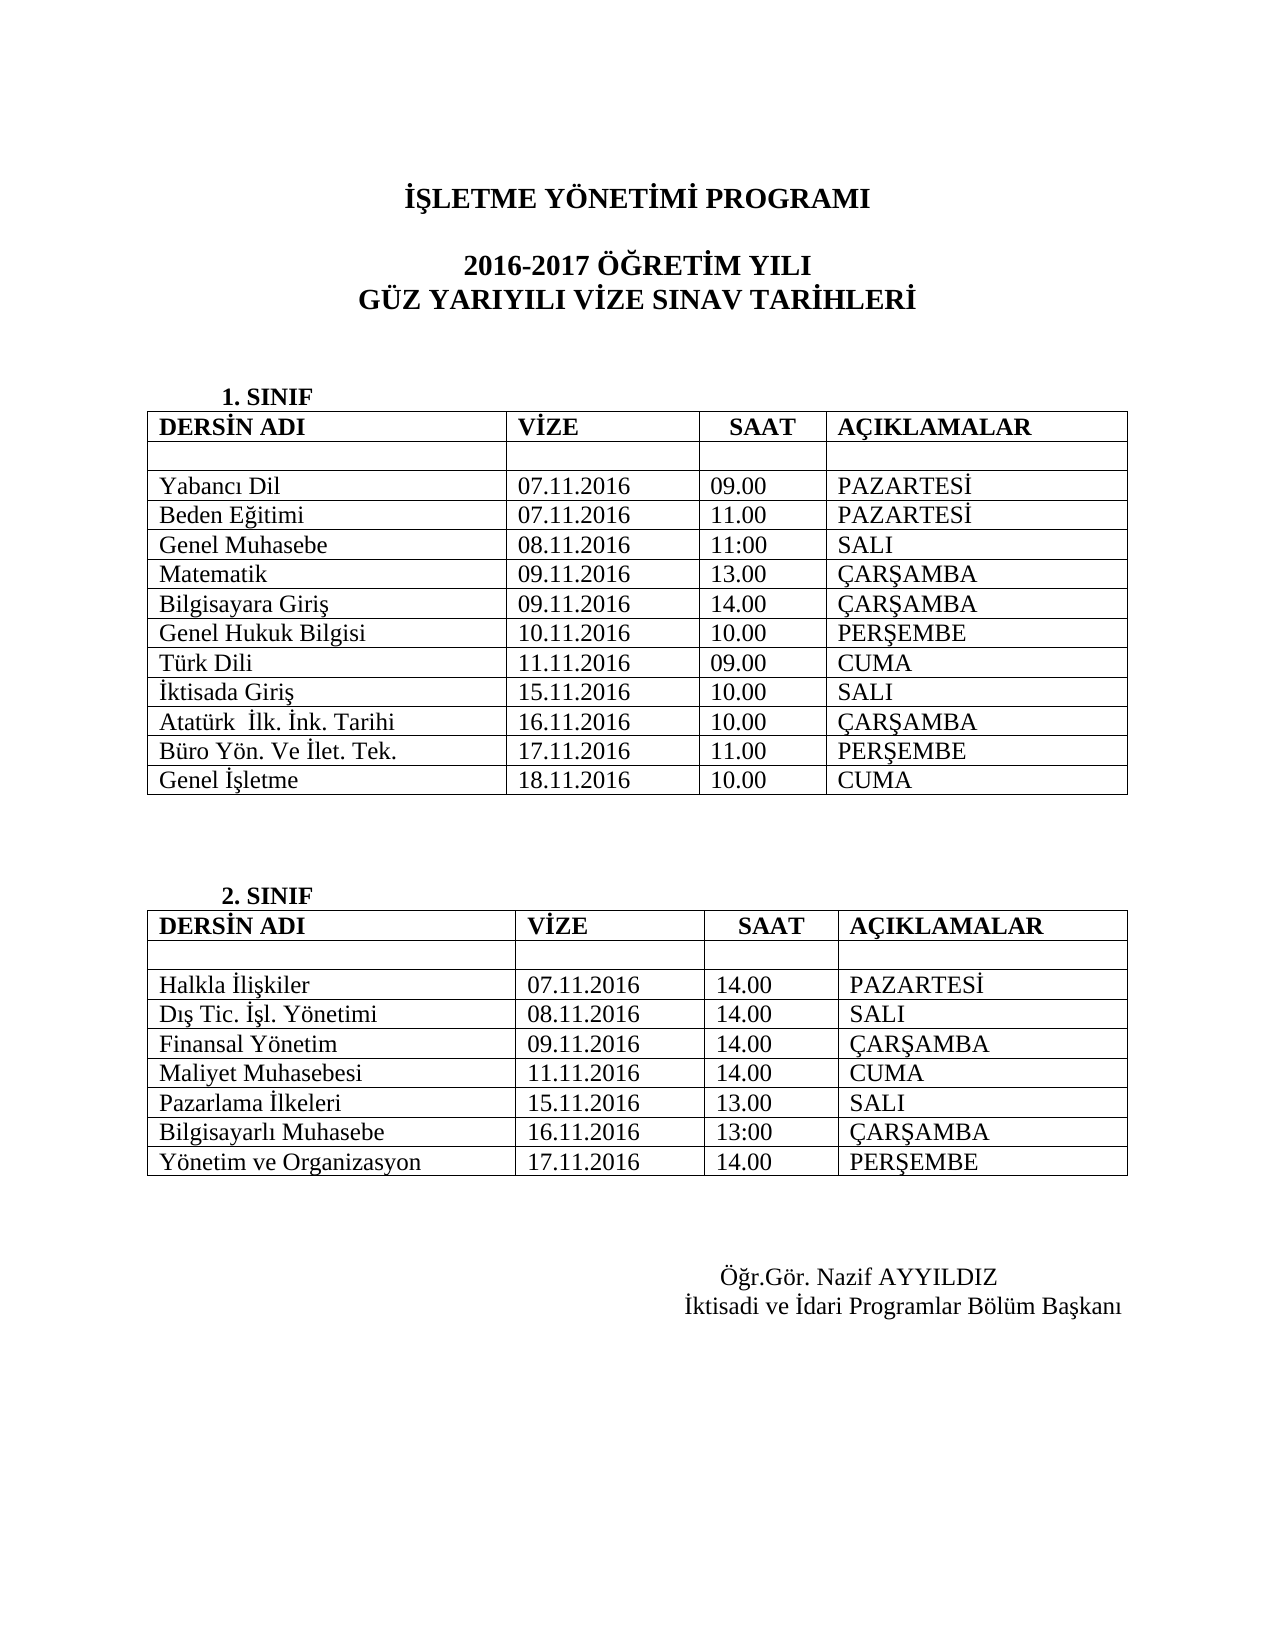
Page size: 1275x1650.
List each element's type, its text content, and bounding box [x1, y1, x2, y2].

table_header SAAT [700, 412, 826, 441]
table_cell Dış Tic. İşl. Yönetimi [148, 1000, 515, 1028]
table_cell Büro Yön. Ve İlet. Tek. [148, 736, 506, 765]
table_cell Genel Hukuk Bilgisi [148, 619, 506, 647]
table_cell 13.00 [705, 1088, 838, 1116]
text GÜZ YARIYILI VİZE SINAV TARİHLERİ [148, 282, 1127, 315]
table_cell [700, 442, 826, 470]
table_cell 15.11.2016 [516, 1088, 704, 1116]
table_cell ÇARŞAMBA [827, 589, 1127, 617]
table_cell 07.11.2016 [507, 501, 699, 529]
table_cell [827, 442, 1127, 470]
text Öğr.Gör. Nazif AYYILDIZ [590, 1234, 1127, 1291]
table_header DERSİN ADI [148, 412, 506, 441]
table_cell CUMA [839, 1059, 1127, 1087]
table_cell [148, 941, 515, 969]
table_cell [507, 442, 699, 470]
table_cell Yönetim ve Organizasyon [148, 1147, 515, 1175]
table_cell Matematik [148, 560, 506, 588]
table_cell 09.11.2016 [507, 589, 699, 617]
table_cell [516, 941, 704, 969]
table_header DERSİN ADI [148, 911, 515, 939]
table_cell PERŞEMBE [839, 1147, 1127, 1175]
table_cell 10.00 [700, 678, 826, 706]
table_cell 10.00 [700, 707, 826, 735]
table_cell ÇARŞAMBA [827, 560, 1127, 588]
table_cell [705, 941, 838, 969]
table_cell ÇARŞAMBA [827, 707, 1127, 735]
table_cell ÇARŞAMBA [839, 1118, 1127, 1146]
table_cell 09.11.2016 [507, 560, 699, 588]
table_cell SALI [827, 678, 1127, 706]
table_header VİZE [507, 412, 699, 441]
table_cell SALI [839, 1088, 1127, 1116]
table_cell 18.11.2016 [507, 766, 699, 794]
table_cell 13:00 [705, 1118, 838, 1146]
table_cell 14.00 [705, 1029, 838, 1057]
table_cell 11.00 [700, 501, 826, 529]
table_cell 14.00 [705, 1147, 838, 1175]
table_header SAAT [705, 911, 838, 939]
table_cell 16.11.2016 [507, 707, 699, 735]
table_cell 13.00 [700, 560, 826, 588]
table_cell Finansal Yönetim [148, 1029, 515, 1057]
table_cell SALI [827, 530, 1127, 558]
table_cell Türk Dili [148, 648, 506, 676]
table_cell Beden Eğitimi [148, 501, 506, 529]
table_cell CUMA [827, 648, 1127, 676]
table_cell 15.11.2016 [507, 678, 699, 706]
table_cell 14.00 [700, 589, 826, 617]
table_cell 07.11.2016 [516, 970, 704, 998]
table_cell 14.00 [705, 1059, 838, 1087]
table_cell 08.11.2016 [516, 1000, 704, 1028]
table_cell [148, 442, 506, 470]
table_cell 17.11.2016 [507, 736, 699, 765]
table_cell İktisada Giriş [148, 678, 506, 706]
table_cell Genel İşletme [148, 766, 506, 794]
text İktisadi ve İdari Programlar Bölüm Başkanı [148, 1291, 1127, 1320]
table_header AÇIKLAMALAR [839, 911, 1127, 939]
table_cell 10.00 [700, 619, 826, 647]
table_cell 11.00 [700, 736, 826, 765]
table_cell PAZARTESİ [827, 471, 1127, 499]
table_cell Maliyet Muhasebesi [148, 1059, 515, 1087]
table_cell Bilgisayarlı Muhasebe [148, 1118, 515, 1146]
table_cell Atatürk İlk. İnk. Tarihi [148, 707, 506, 735]
table_cell ÇARŞAMBA [839, 1029, 1127, 1057]
table_cell 10.11.2016 [507, 619, 699, 647]
table_cell PERŞEMBE [827, 736, 1127, 765]
table_cell 11.11.2016 [507, 648, 699, 676]
table_cell 14.00 [705, 1000, 838, 1028]
table_cell 09.00 [700, 648, 826, 676]
table_cell 11:00 [700, 530, 826, 558]
table_cell CUMA [827, 766, 1127, 794]
text İŞLETME YÖNETİMİ PROGRAMI [148, 181, 1127, 215]
text 2. SINIF [148, 881, 1127, 910]
table_header AÇIKLAMALAR [827, 412, 1127, 441]
table_cell 10.00 [700, 766, 826, 794]
table_cell 16.11.2016 [516, 1118, 704, 1146]
table_cell 17.11.2016 [516, 1147, 704, 1175]
table_cell SALI [839, 1000, 1127, 1028]
table_cell 11.11.2016 [516, 1059, 704, 1087]
table_cell Halkla İlişkiler [148, 970, 515, 998]
table_header VİZE [516, 911, 704, 939]
table_cell PAZARTESİ [827, 501, 1127, 529]
text 2016-2017 ÖĞRETİM YILI [148, 248, 1127, 282]
table_cell Bilgisayara Giriş [148, 589, 506, 617]
table_cell [839, 941, 1127, 969]
table_cell Yabancı Dil [148, 471, 506, 499]
table_cell 09.00 [700, 471, 826, 499]
table_cell PERŞEMBE [827, 619, 1127, 647]
table_cell 07.11.2016 [507, 471, 699, 499]
table_cell Pazarlama İlkeleri [148, 1088, 515, 1116]
table_cell PAZARTESİ [839, 970, 1127, 998]
table_cell 09.11.2016 [516, 1029, 704, 1057]
text 1. SINIF [148, 382, 1127, 411]
table_cell 08.11.2016 [507, 530, 699, 558]
table_cell 14.00 [705, 970, 838, 998]
table_cell Genel Muhasebe [148, 530, 506, 558]
